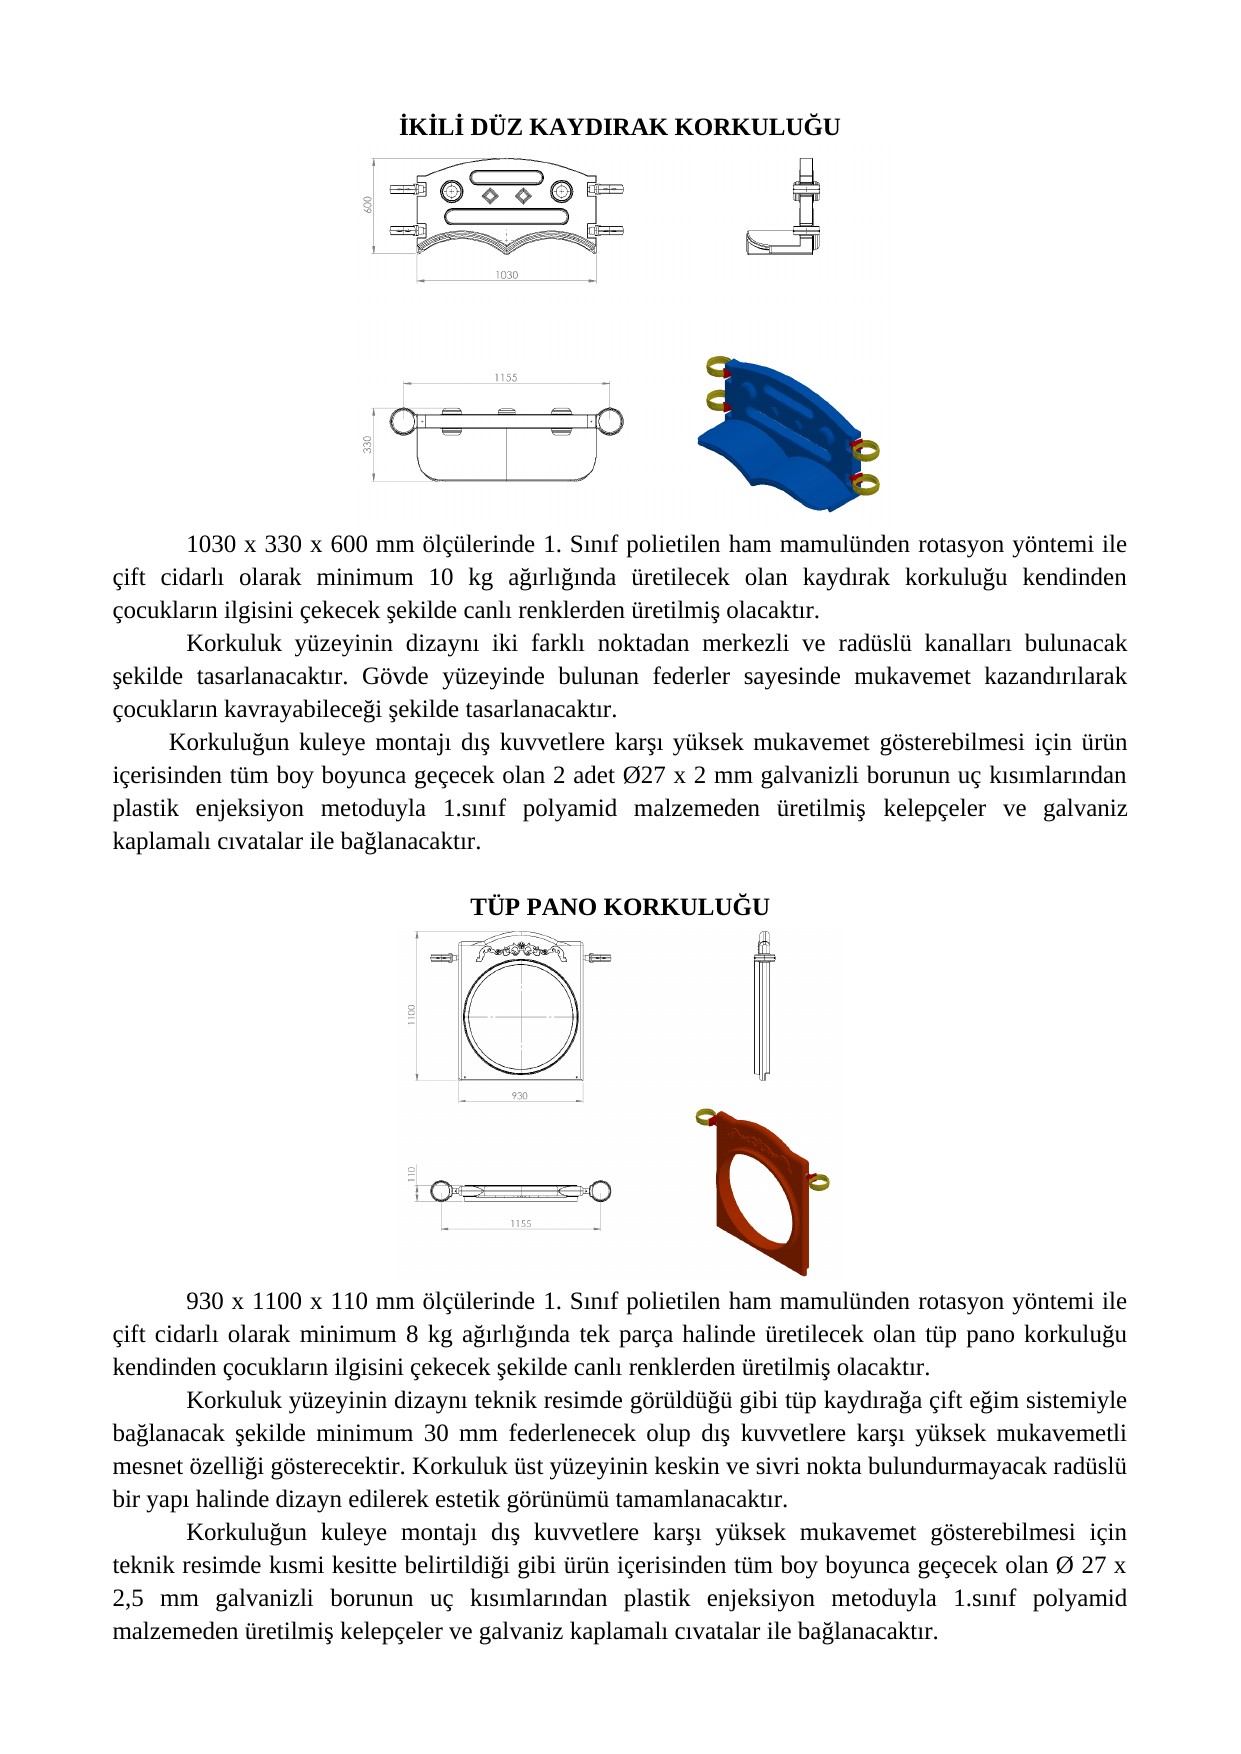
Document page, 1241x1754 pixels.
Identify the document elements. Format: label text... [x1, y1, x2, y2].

text Korkuluk yüzeyinin dizaynı teknik resimde görüldüğü gibi tüp kaydırağa çift eğim sistemiyle bağlanacak şekilde minimum 30 mm federlenecek olup dış kuvvetlere karşı yüksek mukavemetli mesnet özelliği gösterecektir. Korkuluk üst yüzeyinin keskin ve sivri nokta bulundurmayacak radüslü bir yapı halinde dizayn edilerek estetik görünümü tamamlanacaktır. [112, 1385, 1128, 1513]
text Korkuluğun kuleye montajı dış kuvvetlere karşı yüksek mukavemet gösterebilmesi için ürün içerisinden tüm boy boyunca geçecek olan 2 adet Ø27 x 2 mm galvanizli borunun uç kısımlarından plastik enjeksiyon metoduyla 1.sınıf polyamid malzemeden üretilmiş kelepçeler ve galvaniz kaplamalı cıvatalar ile bağlanacaktır. [112, 727, 1128, 855]
text Korkuluk yüzeyinin dizaynı iki farklı noktadan merkezli ve radüslü kanalları bulunacak şekilde tasarlanacaktır. Gövde yüzeyinde bulunan federler sayesinde mukavemet kazandırılarak çocukların kavrayabileceği şekilde tasarlanacaktır. [112, 628, 1128, 723]
text İKİLİ DÜZ KAYDIRAK KORKULUĞU [112, 112, 1128, 141]
text Korkuluğun kuleye montajı dış kuvvetlere karşı yüksek mukavemet gösterebilmesi için teknik resimde kısmi kesitte belirtildiği gibi ürün içerisinden tüm boy boyunca geçecek olan Ø 27 x 2,5 mm galvanizli borunun uç kısımlarından plastik enjeksiyon metoduyla 1.sınıf polyamid malzemeden üretilmiş kelepçeler ve galvaniz kaplamalı cıvatalar ile bağlanacaktır. [112, 1517, 1128, 1645]
picture [351, 145, 889, 526]
text TÜP PANO KORKULUĞU [112, 892, 1128, 921]
picture [395, 925, 846, 1282]
text 1030 x 330 x 600 mm ölçülerinde 1. Sınıf polietilen ham mamulünden rotasyon yöntemi ile çift cidarlı olarak minimum 10 kg ağırlığında üretilecek olan kaydırak korkuluğu kendinden çocukların ilgisini çekecek şekilde canlı renklerden üretilmiş olacaktır. [112, 529, 1128, 624]
text 930 x 1100 x 110 mm ölçülerinde 1. Sınıf polietilen ham mamulünden rotasyon yöntemi ile çift cidarlı olarak minimum 8 kg ağırlığında tek parça halinde üretilecek olan tüp pano korkuluğu kendinden çocukların ilgisini çekecek şekilde canlı renklerden üretilmiş olacaktır. [112, 1286, 1128, 1381]
